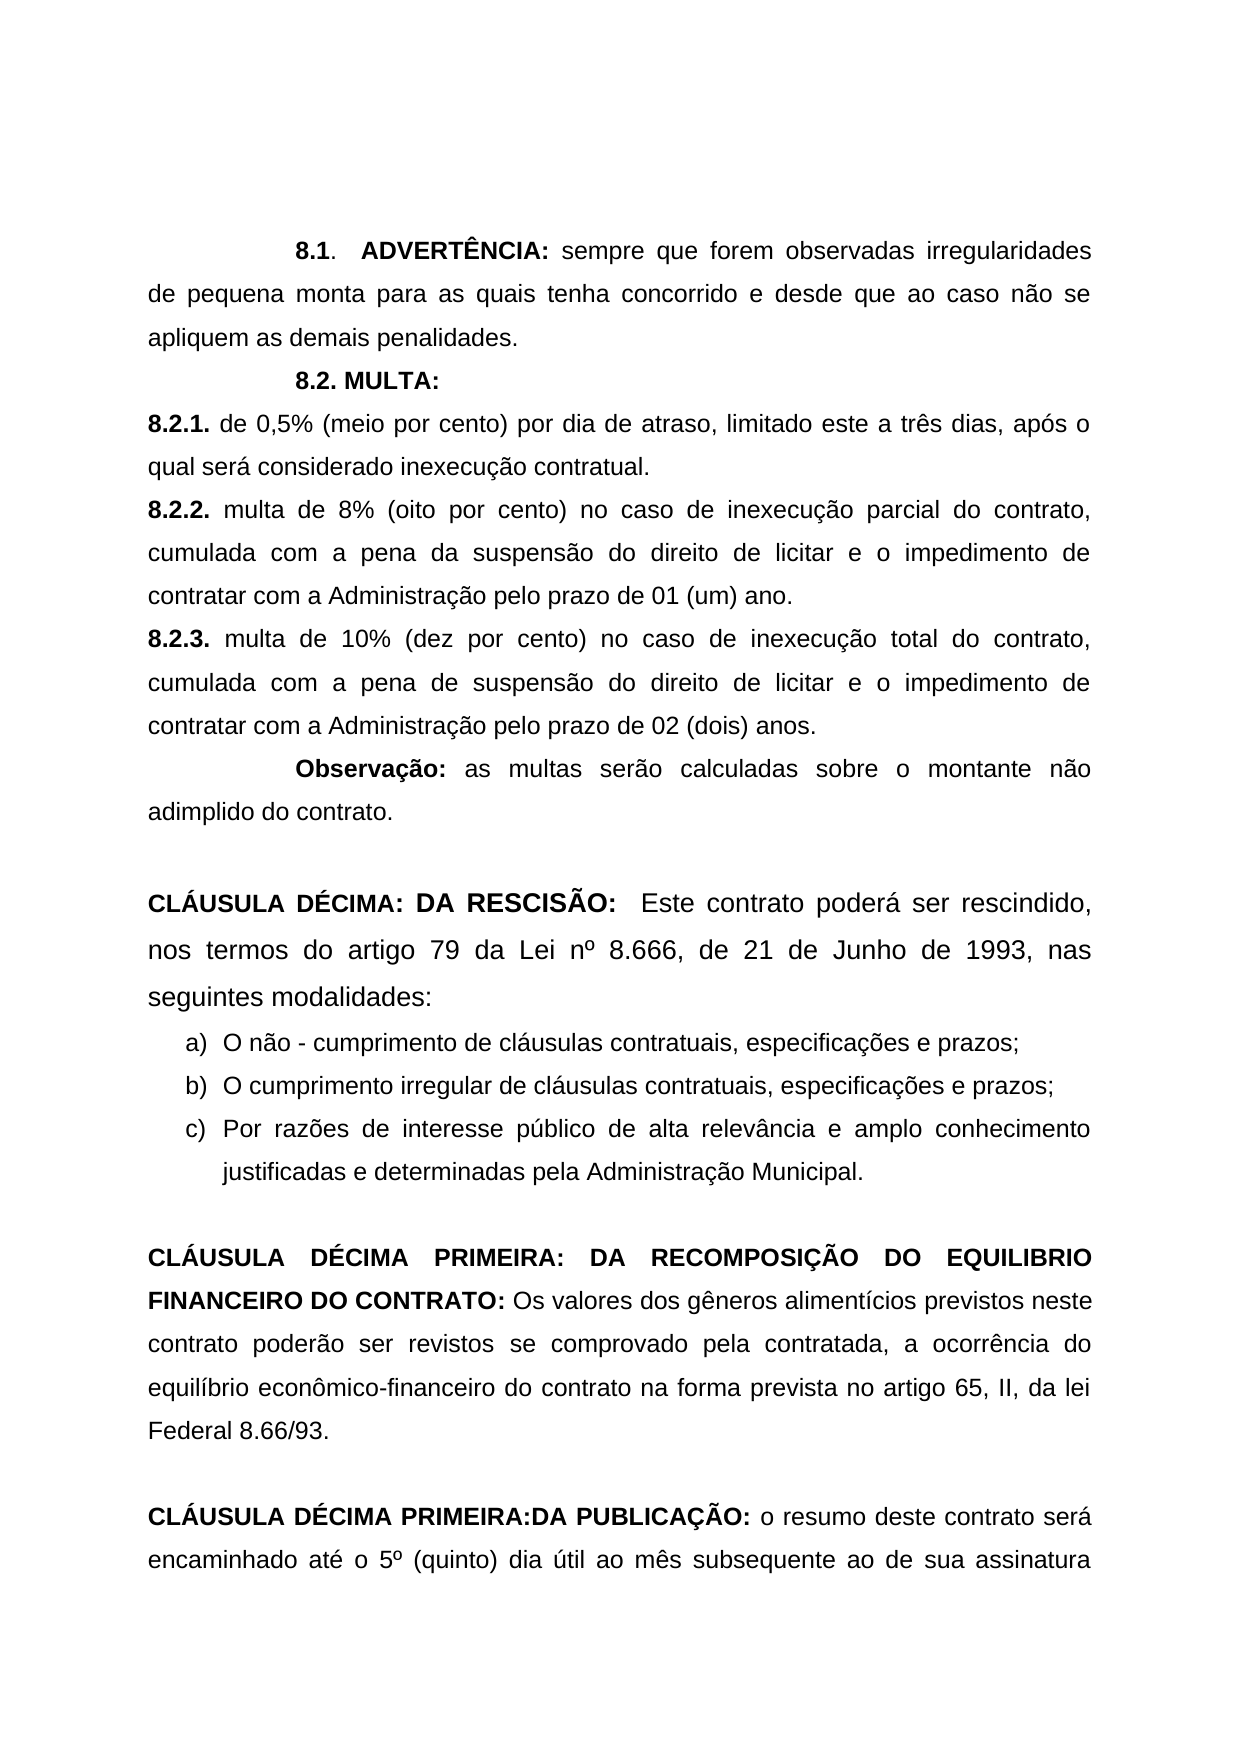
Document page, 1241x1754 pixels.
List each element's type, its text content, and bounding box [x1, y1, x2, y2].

list O não - cumprimento de cláusulas contratuais, especificações e prazos; [185, 1027, 1092, 1056]
subtitle CLÁUSULA DÉCIMA PRIMEIRA: DA RECOMPOSIÇÃO DO EQUILIBRIO FINANCEIRO DO CONTRATO: Os valores dos gêneros alimentícios previstos neste contrato poderão ser revistos se comprovado pela contratada, a ocorrência do equilíbrio econômico-financeiro do contrato na forma prevista no artigo 65, II, da lei Federal 8.66/93. [148, 1243, 1092, 1444]
text 8.1. ADVERTÊNCIA: sempre que forem observadas irregularidades de pequena monta para as quais tenha concorrido e desde que ao caso não se apliquem as demais penalidades. [148, 236, 1092, 351]
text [148, 1502, 1092, 1574]
text 8.2.3. multa de 10% (dez por cento) no caso de inexecução total do contrato, cumulada com a pena de suspensão do direito de licitar e o impedimento de contratar com a Administração pelo prazo de 02 (dois) anos. [148, 624, 1092, 739]
text 8.2.2. multa de 8% (oito por cento) no caso de inexecução parcial do contrato, cumulada com a pena da suspensão do direito de licitar e o impedimento de contratar com a Administração pelo prazo de 01 (um) ano. [148, 495, 1092, 610]
text 8.2.1. de 0,5% (meio por cento) por dia de atraso, limitado este a três dias, após o qual será considerado inexecução contratual. [148, 409, 1092, 481]
text 8.2. MULTA: [148, 366, 1092, 394]
text CLÁUSULA DÉCIMA: DA RESCISÃO: Este contrato poderá ser rescindido, nos termos do artigo 79 da Lei nº 8.666, de 21 de Junho de 1993, nas seguintes modalidades: [148, 887, 1092, 1012]
list Por razões de interesse público de alta relevância e amplo conhecimento justificadas e determinadas pela Administração Municipal. [185, 1114, 1092, 1186]
text Observação: as multas serão calculadas sobre o montante não adimplido do contrato. [148, 754, 1092, 826]
list O cumprimento irregular de cláusulas contratuais, especificações e prazos; [185, 1071, 1092, 1099]
